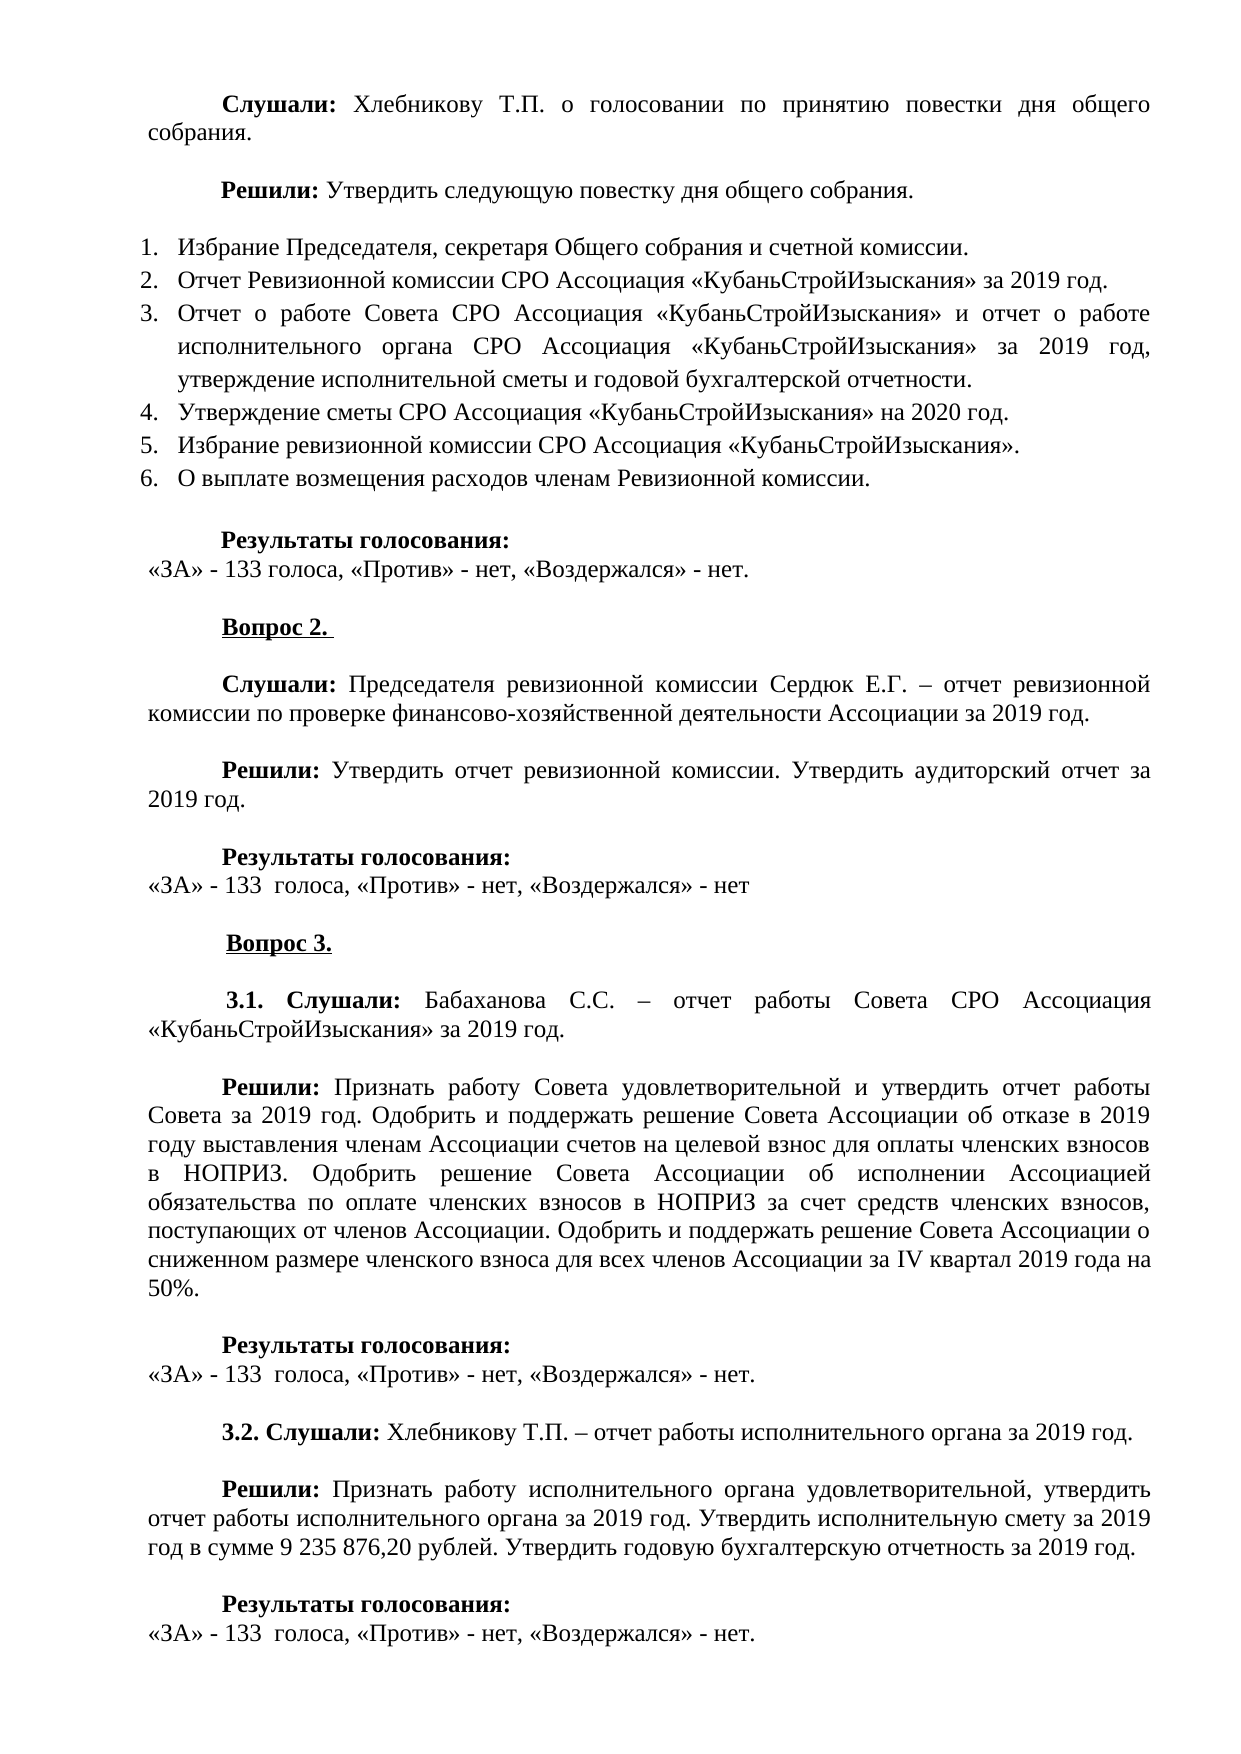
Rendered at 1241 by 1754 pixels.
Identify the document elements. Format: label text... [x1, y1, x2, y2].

list Утверждение сметы СРО Ассоциация «КубаньСтройИзыскания» на 2020 год. [140, 397, 1152, 426]
text Решили: Признать работу Совета удовлетворительной и утвердить отчет работы Совета за 2019 год. Одобрить и поддержать решение Совета Ассоциации об отказе в 2019 году выставления членам Ассоциации счетов на целевой взнос для оплаты членских взносов в НОПРИЗ. Одобрить решение Совета Ассоциации об исполнении Ассоциацией обязательства по оплате членских взносов в НОПРИЗ за счет средств членских взносов, поступающих от членов Ассоциации. Одобрить и поддержать решение Совета Ассоциации о сниженном размере членского взноса для всех членов Ассоциации за IV квартал 2019 года на 50%. [148, 1072, 1152, 1302]
list Избрание ревизионной комиссии СРО Ассоциация «КубаньСтройИзыскания». [140, 431, 1152, 459]
text 3.1. Слушали: Бабаханова С.С. – отчет работы Совета СРО Ассоциация «КубаньСтройИзыскания» за 2019 год. [148, 985, 1152, 1043]
text «ЗА» - 133 голоса, «Против» - нет, «Воздержался» - нет [148, 870, 1152, 899]
text Результаты голосования: [148, 842, 1152, 870]
list О выплате возмещения расходов членам Ревизионной комиссии. [140, 463, 1152, 492]
text «ЗА» - 133 голоса, «Против» - нет, «Воздержался» - нет. [148, 554, 1152, 583]
text Слушали: Председателя ревизионной комиссии Сердюк Е.Г. – отчет ревизионной комиссии по проверке финансово-хозяйственной деятельности Ассоциации за 2019 год. [148, 669, 1152, 727]
text Слушали: Хлебникову Т.П. о голосовании по принятию повестки дня общего собрания. [148, 89, 1152, 146]
list Избрание Председателя, секретаря Общего собрания и счетной комиссии. [140, 232, 1152, 261]
text Решили: Признать работу исполнительного органа удовлетворительной, утвердить отчет работы исполнительного органа за 2019 год. Утвердить исполнительную смету за 2019 год в сумме 9 235 876,20 рублей. Утвердить годовую бухгалтерскую отчетность за 2019 год. [148, 1474, 1152, 1560]
text «ЗА» - 133 голоса, «Против» - нет, «Воздержался» - нет. [148, 1618, 1152, 1647]
text «ЗА» - 133 голоса, «Против» - нет, «Воздержался» - нет. [148, 1359, 1152, 1388]
list Отчет о работе Совета СРО Ассоциация «КубаньСтройИзыскания» и отчет о работе исполнительного органа СРО Ассоциация «КубаньСтройИзыскания» за 2019 год, утверждение исполнительной сметы и годовой бухгалтерской отчетности. [140, 298, 1152, 393]
text Вопрос 3. [148, 928, 1152, 957]
text Результаты голосования: [221, 525, 1152, 554]
text Результаты голосования: [148, 1330, 1152, 1359]
text Результаты голосования: [148, 1589, 1152, 1618]
text Решили: Утвердить отчет ревизионной комиссии. Утвердить аудиторский отчет за 2019 год. [148, 755, 1152, 813]
list Отчет Ревизионной комиссии СРО Ассоциация «КубаньСтройИзыскания» за 2019 год. [140, 265, 1152, 294]
text 3.2. Слушали: Хлебникову Т.П. – отчет работы исполнительного органа за 2019 год. [148, 1417, 1152, 1445]
text Вопрос 2. [148, 612, 1152, 640]
text Решили: Утвердить следующую повестку дня общего собрания. [221, 175, 1152, 204]
